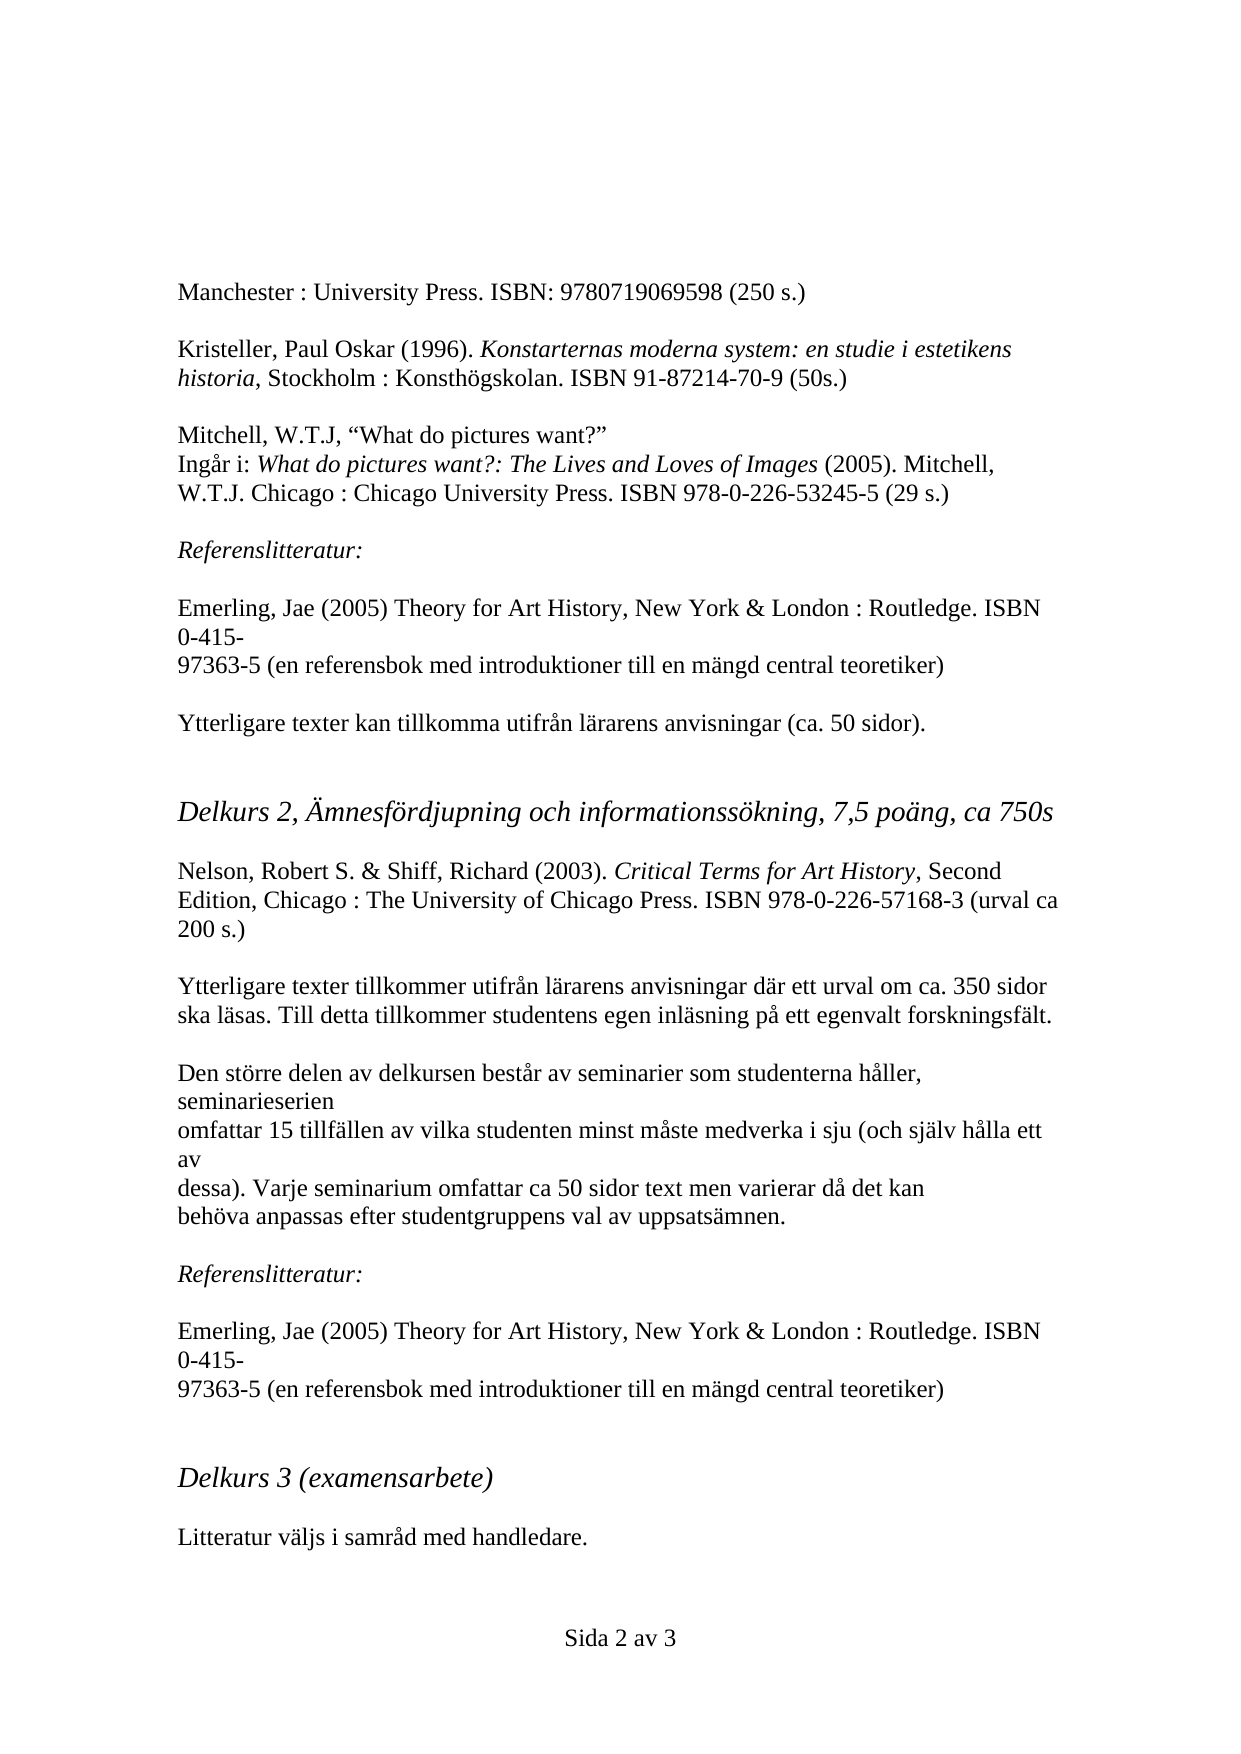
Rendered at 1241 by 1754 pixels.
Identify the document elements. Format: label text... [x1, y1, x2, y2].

text W.T.J. Chicago : Chicago University Press. ISBN 978-0-226-53245-5 (29 s.) [177, 478, 1063, 507]
text Kristeller, Paul Oskar (1996). Konstarternas moderna system: en studie i estetikens [177, 334, 1063, 363]
text Delkurs 2, Ämnesfördjupning och informationssökning, 7,5 poäng, ca 750s [177, 794, 1063, 828]
text Delkurs 3 (examensarbete) [177, 1460, 1063, 1494]
text Nelson, Robert S. & Shiff, Richard (2003). Critical Terms for Art History, Second Edition, Chicago : The University of Chicago Press. ISBN 978-0-226-57168-3 (urval ca 200 s.) [177, 856, 1063, 943]
text 97363-5 (en referensbok med introduktioner till en mängd central teoretiker) [177, 650, 1063, 679]
text behöva anpassas efter studentgruppens val av uppsatsämnen. [177, 1201, 1063, 1230]
text Referenslitteratur: [177, 1259, 1063, 1288]
text historia, Stockholm : Konsthögskolan. ISBN 91-87214-70-9 (50s.) [177, 363, 1063, 392]
text Emerling, Jae (2005) Theory for Art History, New York & London : Routledge. ISBN 0-415- [177, 593, 1063, 650]
text Ingår i: What do pictures want?: The Lives and Loves of Images (2005). Mitchell, [177, 449, 1063, 478]
text Referenslitteratur: [177, 535, 1063, 564]
text dessa). Varje seminarium omfattar ca 50 sidor text men varierar då det kan [177, 1173, 1063, 1201]
text Ytterligare texter kan tillkomma utifrån lärarens anvisningar (ca. 50 sidor). [177, 708, 1063, 737]
text 97363-5 (en referensbok med introduktioner till en mängd central teoretiker) [177, 1374, 1063, 1403]
text Ytterligare texter tillkommer utifrån lärarens anvisningar där ett urval om ca. 350 sidor ska läsas. Till detta tillkommer studentens egen inläsning på ett egenvalt forskningsfält. [177, 971, 1063, 1029]
text Den större delen av delkursen består av seminarier som studenterna håller, seminarieserien [177, 1058, 1063, 1115]
text Mitchell, W.T.J, “What do pictures want?” [177, 420, 1063, 449]
text Emerling, Jae (2005) Theory for Art History, New York & London : Routledge. ISBN 0-415- [177, 1316, 1063, 1374]
text Litteratur väljs i samråd med handledare. [177, 1522, 1063, 1551]
text Manchester : University Press. ISBN: 9780719069598 (250 s.) [177, 277, 1063, 305]
text omfattar 15 tillfällen av vilka studenten minst måste medverka i sju (och själv hålla ett av [177, 1115, 1063, 1173]
